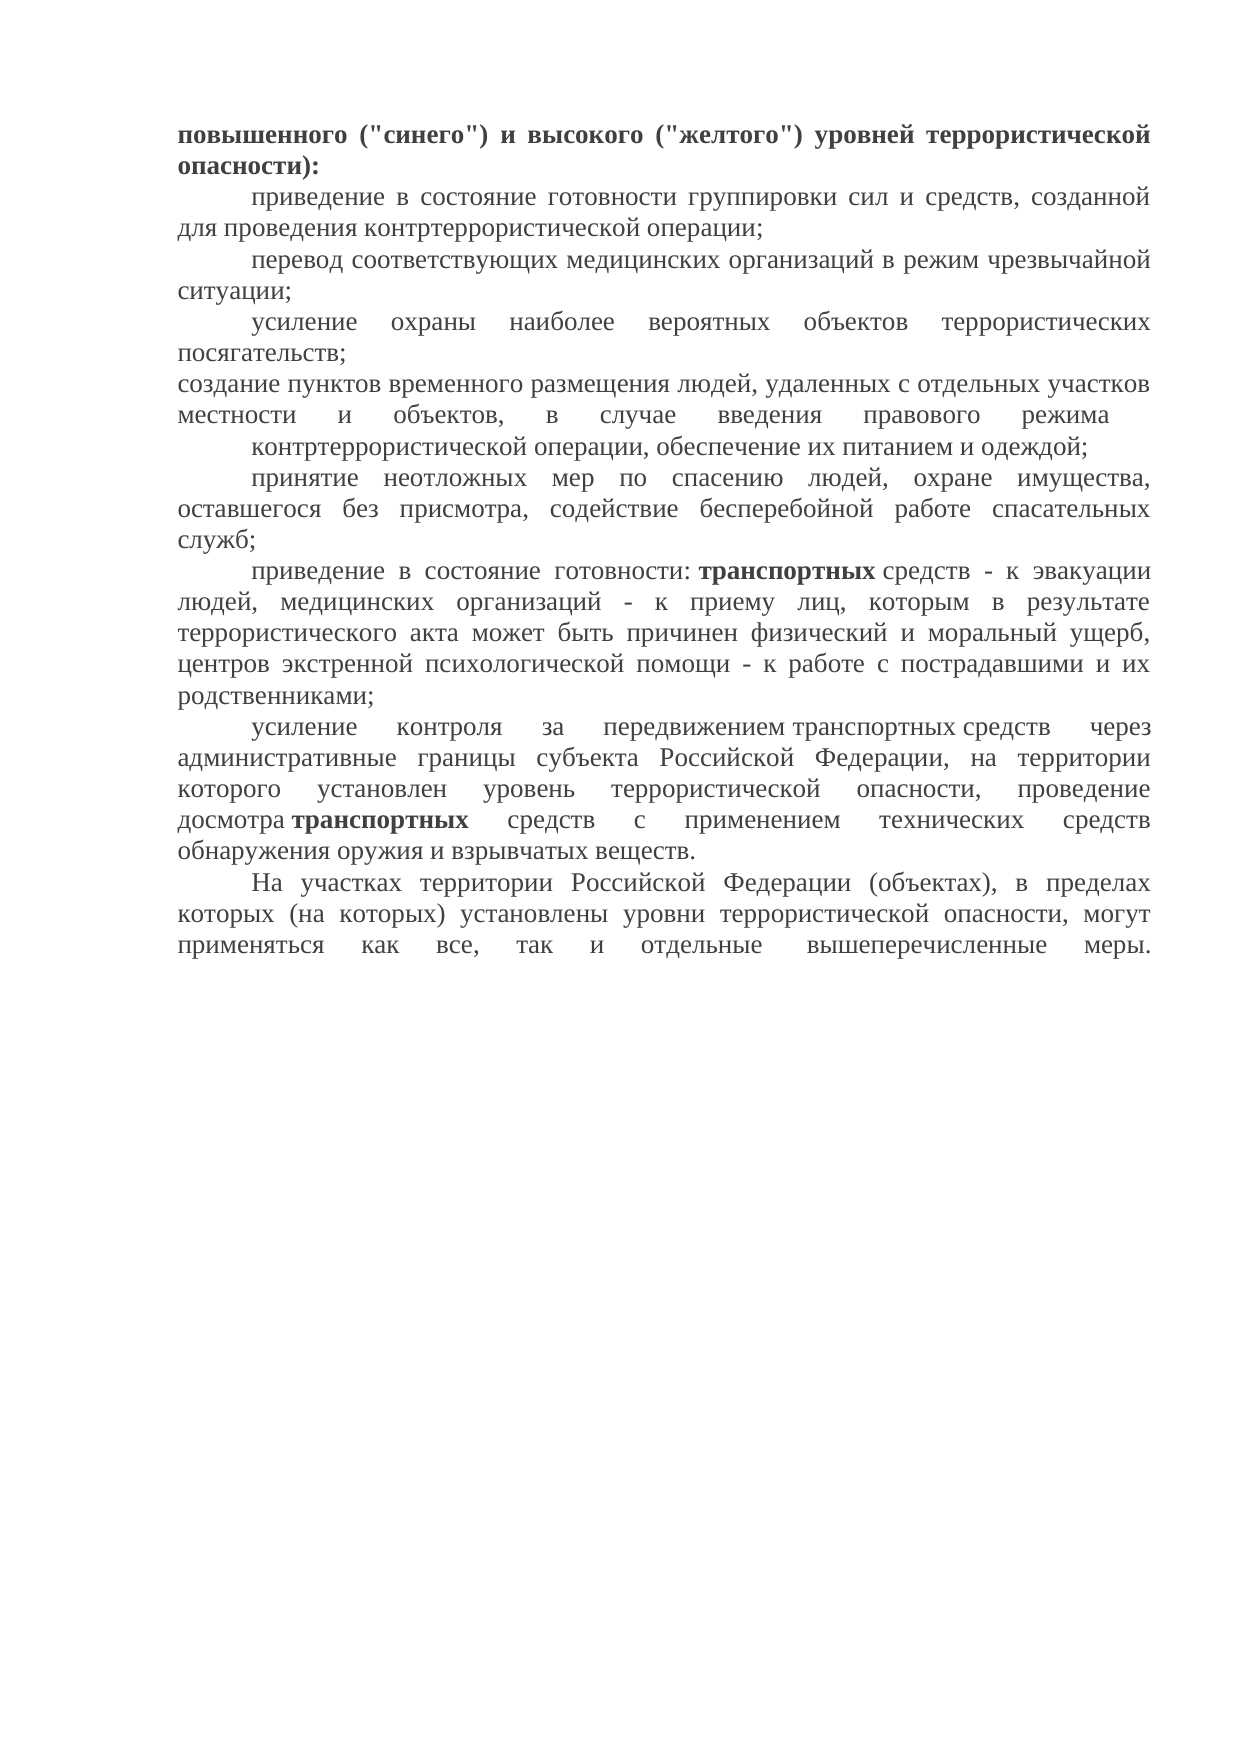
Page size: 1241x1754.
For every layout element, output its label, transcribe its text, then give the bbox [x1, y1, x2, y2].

text усиление охраны наиболее вероятных объектов террористических посягательств; [177, 305, 1152, 367]
text принятие неотложных мер по спасению людей, охране имущества, оставшегося без присмотра, содействие бесперебойной работе спасательных служб; [177, 461, 1152, 554]
text приведение в состояние готовности: транспортных средств - к эвакуации людей, медицинских организаций - к приему лиц, которым в результате террористического акта может быть причинен физический и моральный ущерб, центров экстренной психологической помощи - к работе с пострадавшими и их родственниками; [177, 554, 1152, 710]
text На участках территории Российской Федерации (объектах), в пределах которых (на которых) установлены уровни террористической опасности, могут применяться как все, так и отдельные вышеперечисленные меры. [177, 866, 1152, 987]
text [177, 118, 1152, 180]
text усиление контроля за передвижением транспортных средств через административные границы субъекта Российской Федерации, на территории которого установлен уровень террористической опасности, проведение досмотра транспортных средств с применением технических средств обнаружения оружия и взрывчатых веществ. [177, 710, 1152, 866]
text перевод соответствующих медицинских организаций в режим чрезвычайной ситуации; [177, 243, 1152, 305]
text создание пунктов временного размещения людей, удаленных с отдельных участков местности и объектов, в случае введения правового режима контртеррористической операции, обеспечение их питанием и одеждой; [177, 367, 1152, 461]
text приведение в состояние готовности группировки сил и средств, созданной для проведения контртеррористической операции; [177, 180, 1152, 243]
